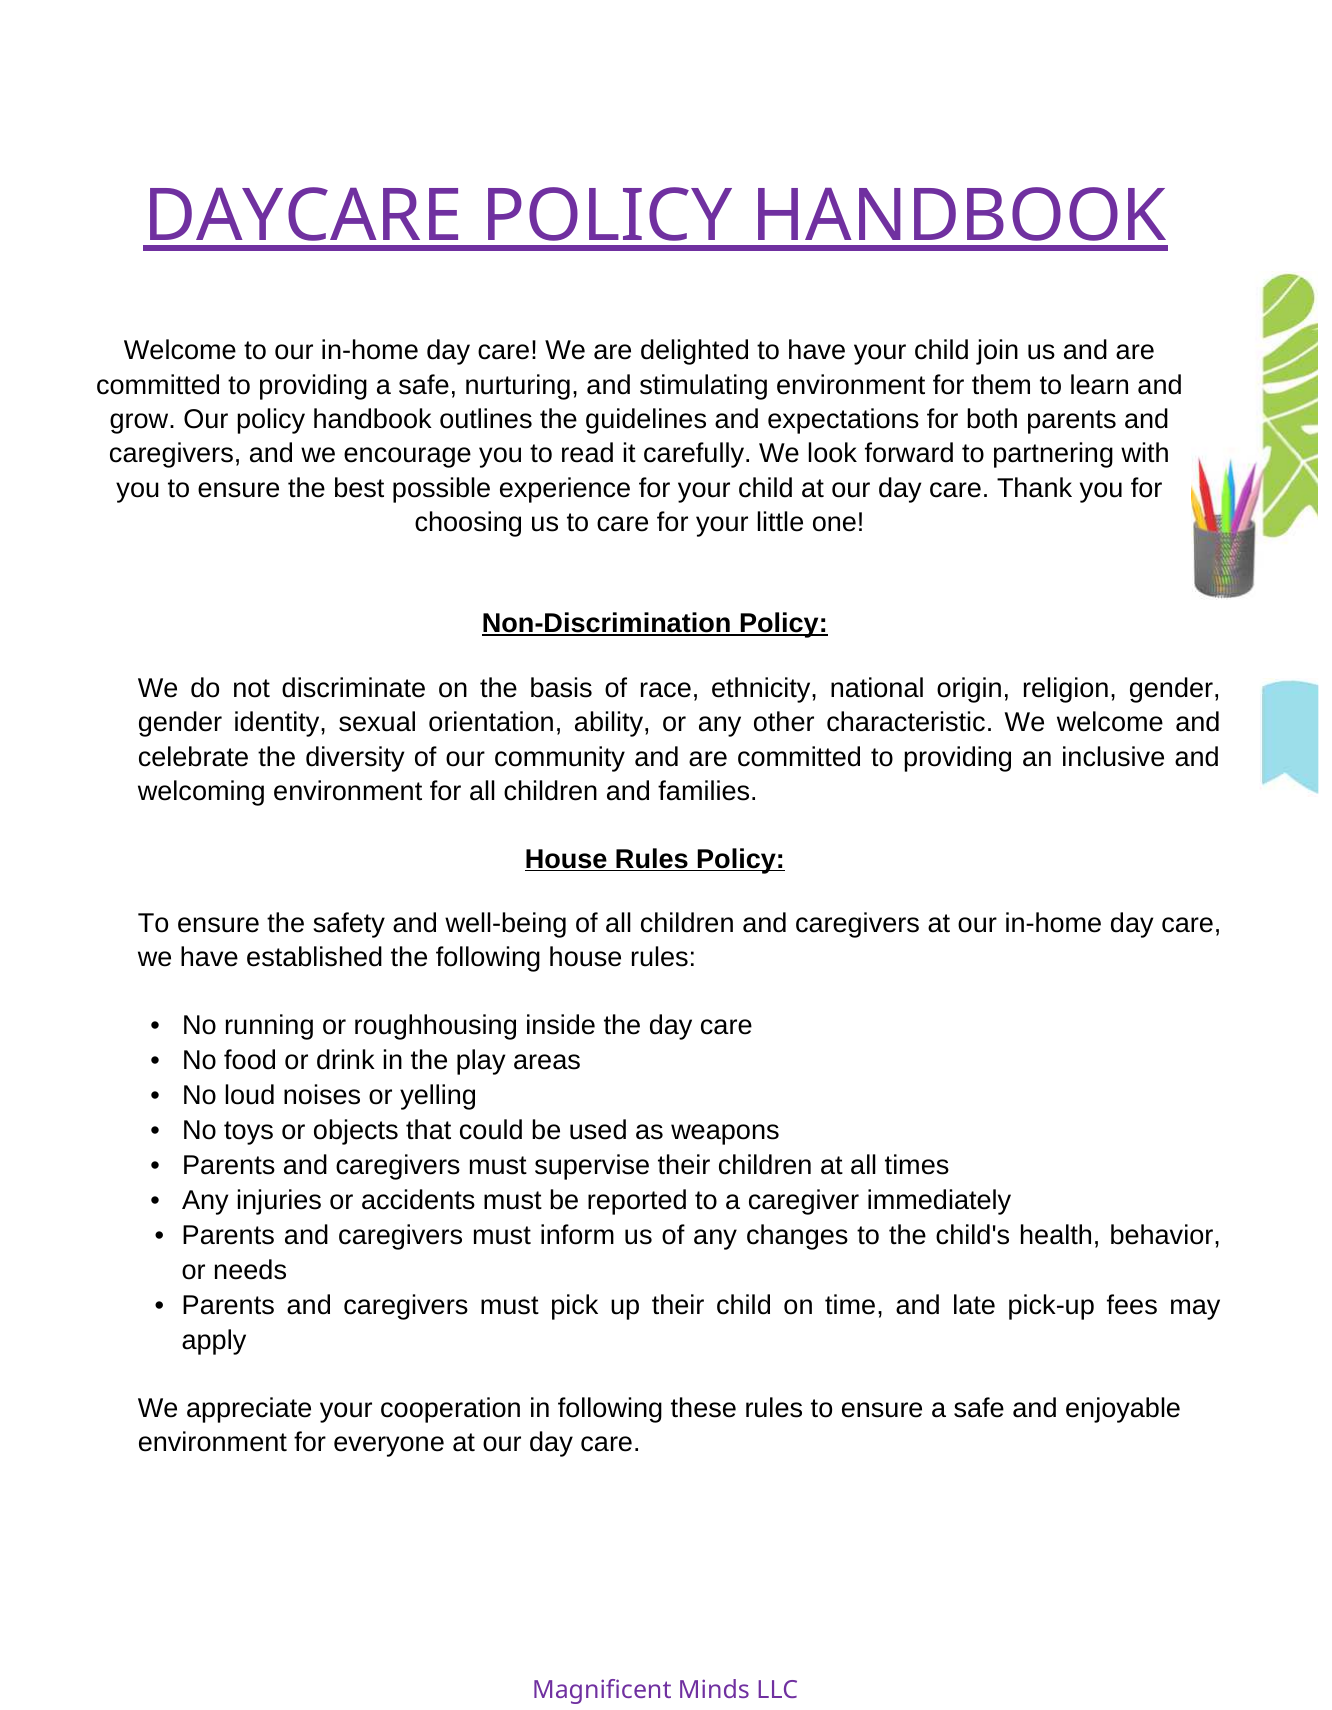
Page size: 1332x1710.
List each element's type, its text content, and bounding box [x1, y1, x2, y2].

list Parents and caregivers must pick up their child on time, and late pick-up fees may apply [154, 1289, 1222, 1355]
text To ensure the safety and well-being of all children and caregivers at our in-home day care, we have established the following house rules: [138, 907, 1222, 973]
picture [1259, 678, 1319, 797]
subtitle DAYCARE POLICY HANDBOOK [13, 162, 1222, 261]
list No food or drink in the play areas [150, 1044, 1222, 1075]
picture [1191, 271, 1318, 601]
list No loud noises or yelling [150, 1079, 1222, 1110]
text Non-Discrimination Policy: [13, 607, 1222, 638]
list Parents and caregivers must supervise their children at all times [150, 1149, 1222, 1180]
list No running or roughhousing inside the day care [150, 1009, 1222, 1040]
text House Rules Policy: [13, 843, 1222, 874]
text We do not discriminate on the basis of race, ethnicity, national origin, religion, gender, gender identity, sexual orientation, ability, or any other characteristic. We welcome and celebrate the diversity of our community and are committed to providing an inclusive and welcoming environment for all children and families. [138, 672, 1222, 806]
list Any injuries or accidents must be reported to a caregiver immediately [150, 1184, 1222, 1215]
text Welcome to our in-home day care! We are delighted to have your child join us and are committed to providing a safe, nurturing, and stimulating environment for them to learn and grow. Our policy handbook outlines the guidelines and expectations for both parents and caregivers, and we encourage you to read it carefully. We look forward to partnering with you to ensure the best possible experience for your child at our day care. Thank you for choosing us to care for your little one! [88, 334, 1191, 537]
list Parents and caregivers must inform us of any changes to the child's health, behavior, or needs [154, 1219, 1222, 1285]
list No toys or objects that could be used as weapons [150, 1114, 1222, 1145]
text We appreciate your cooperation in following these rules to ensure a safe and enjoyable environment for everyone at our day care. [138, 1392, 1222, 1458]
